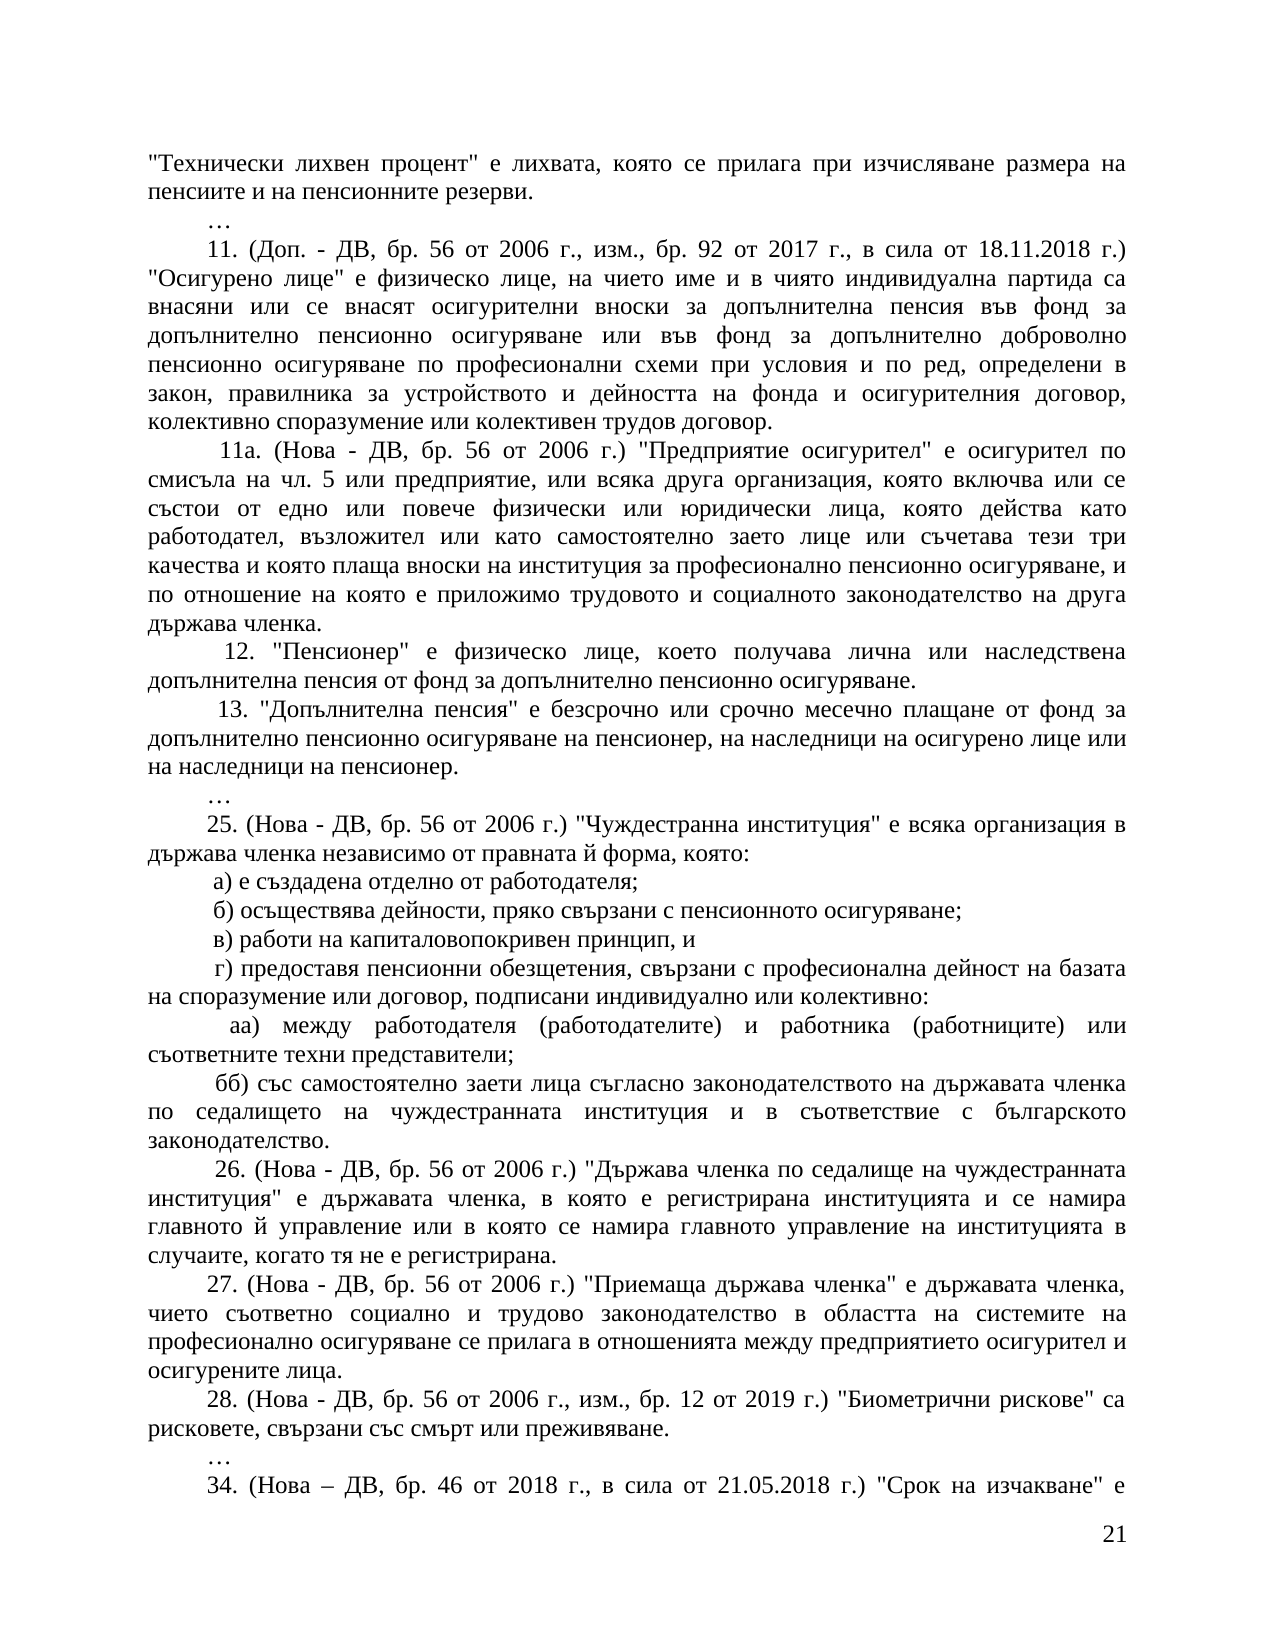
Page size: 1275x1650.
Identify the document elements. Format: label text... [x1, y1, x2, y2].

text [148, 148, 1127, 205]
text бб) със самостоятелно заети лица съгласно законодателството на държавата членка по седалището на чуждестранната институция и в съответствие с българското законодателство. [148, 1068, 1127, 1154]
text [148, 1470, 1127, 1499]
text аа) между работодателя (работодателите) и работника (работниците) или съответните техни представители; [148, 1010, 1127, 1068]
text … [148, 205, 1127, 234]
text 11а. (Нова - ДВ, бр. 56 от 2006 г.) "Предприятие осигурител" е осигурител по смисъла на чл. 5 или предприятие, или всяка друга организация, която включва или се състои от едно или повече физически или юридически лица, която действа като работодател, възложител или като самостоятелно заето лице или съчетава тези три качества и която плаща вноски на институция за професионално пенсионно осигуряване, и по отношение на която е приложимо трудовото и социалното законодателство на друга държава членка. [148, 435, 1127, 636]
text г) предоставя пенсионни обезщетения, свързани с професионална дейност на базата на споразумение или договор, подписани индивидуално или колективно: [148, 953, 1127, 1010]
text … [148, 1441, 1127, 1470]
text 26. (Нова - ДВ, бр. 56 от 2006 г.) "Държава членка по седалище на чуждестранната институция" е държавата членка, в която е регистрирана институцията и се намира главното й управление или в която се намира главното управление на институцията в случаите, когато тя не е регистрирана. [148, 1154, 1127, 1269]
text 13. "Допълнителна пенсия" е безсрочно или срочно месечно плащане от фонд за допълнително пенсионно осигуряване на пенсионер, на наследници на осигурено лице или на наследници на пенсионер. [148, 694, 1127, 780]
text 25. (Нова - ДВ, бр. 56 от 2006 г.) "Чуждестранна институция" е всяка организация в държава членка независимо от правната й форма, която: [148, 809, 1127, 866]
text а) е създадена отделно от работодателя; [148, 866, 1127, 895]
text 12. "Пенсионер" е физическо лице, което получава лична или наследствена допълнителна пенсия от фонд за допълнително пенсионно осигуряване. [148, 636, 1127, 694]
text 27. (Нова - ДВ, бр. 56 от 2006 г.) "Приемаща държава членка" е държавата членка, чието съответно социално и трудово законодателство в областта на системите на професионално осигуряване се прилага в отношенията между предприятието осигурител и осигурените лица. [148, 1269, 1127, 1384]
text 28. (Нова - ДВ, бр. 56 от 2006 г., изм., бр. 12 от 2019 г.) "Биометрични рискове" са рисковете, свързани със смърт или преживяване. [148, 1384, 1127, 1441]
text б) осъществява дейности, пряко свързани с пенсионното осигуряване; [148, 895, 1127, 924]
text в) работи на капиталовопокривен принцип, и [148, 924, 1127, 953]
text … [148, 780, 1127, 809]
text 11. (Доп. - ДВ, бр. 56 от 2006 г., изм., бр. 92 от 2017 г., в сила от 18.11.2018 г.) "Осигурено лице" е физическо лице, на чието име и в чиято индивидуална партида са внасяни или се внасят осигурителни вноски за допълнителна пенсия във фонд за допълнително пенсионно осигуряване или във фонд за допълнително доброволно пенсионно осигуряване по професионални схеми при условия и по ред, определени в закон, правилника за устройството и дейността на фонда и осигурителния договор, колективно споразумение или колективен трудов договор. [148, 234, 1127, 435]
